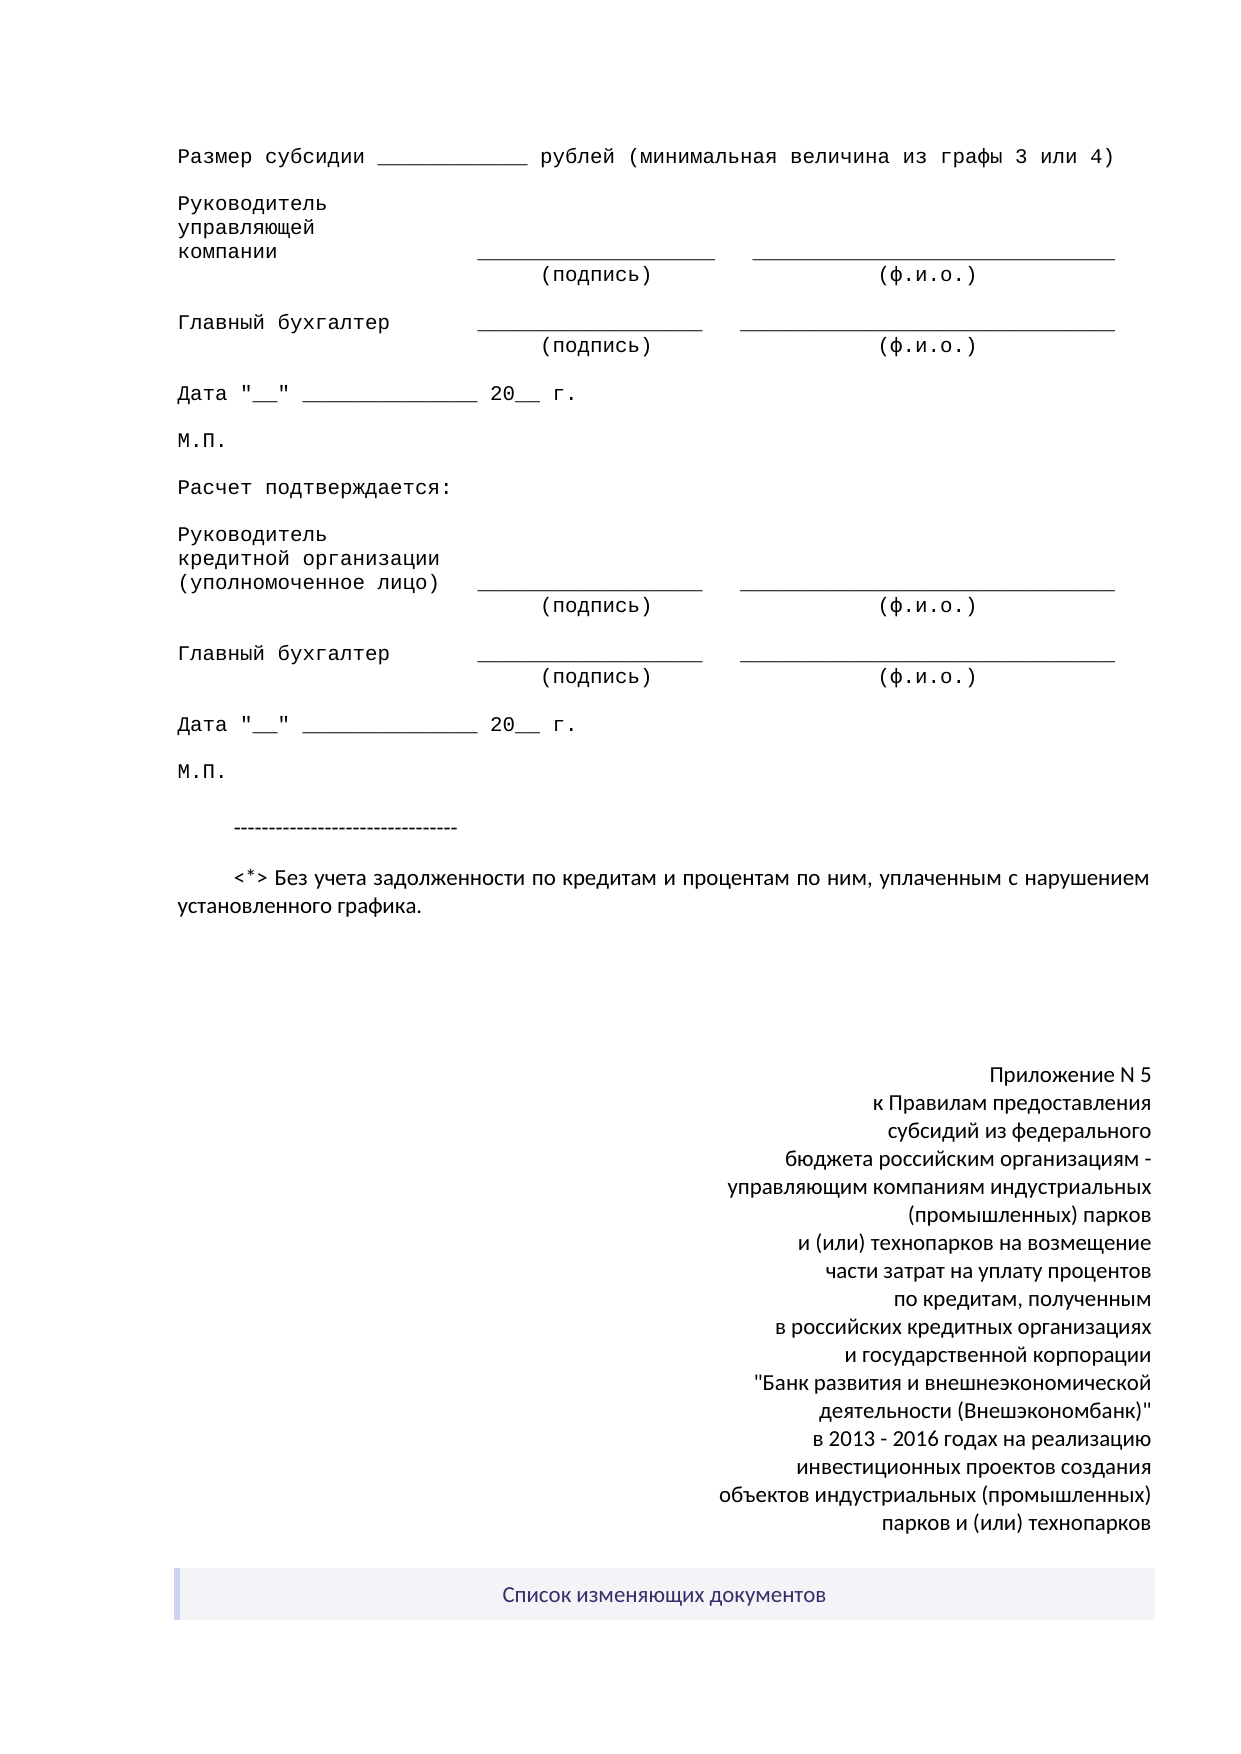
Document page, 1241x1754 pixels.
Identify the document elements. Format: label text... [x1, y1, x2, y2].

text Руководитель [177, 524, 1152, 548]
text Приложение N 5 [177, 1060, 1152, 1088]
text Дата "__" ______________ 20__ г. [177, 714, 1152, 737]
text "Банк развития и внешнеэкономической [177, 1368, 1152, 1396]
text бюджета российским организациям - [177, 1144, 1152, 1172]
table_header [180, 1568, 1149, 1620]
text (подпись) (ф.и.о.) [177, 595, 1152, 619]
text кредитной организации [177, 548, 1152, 572]
text субсидий из федерального [177, 1116, 1152, 1144]
text (подпись) (ф.и.о.) [177, 264, 1152, 288]
text М.П. [177, 430, 1152, 453]
text Дата "__" ______________ 20__ г. [177, 383, 1152, 406]
text (промышленных) парков [177, 1200, 1152, 1228]
text (уполномоченное лицо) __________________ ______________________________ [177, 572, 1152, 595]
text управляющей [177, 217, 1152, 241]
text -------------------------------- [177, 813, 1152, 841]
text и (или) технопарков на возмещение [177, 1228, 1152, 1256]
text компании ___________________ _____________________________ [177, 241, 1152, 264]
text и государственной корпорации [177, 1340, 1152, 1368]
text (подпись) (ф.и.о.) [177, 335, 1152, 359]
text Главный бухгалтер __________________ ______________________________ [177, 312, 1152, 335]
text М.П. [177, 761, 1152, 784]
text управляющим компаниям индустриальных [177, 1172, 1152, 1200]
text Расчет подтверждается: [177, 477, 1152, 501]
text Руководитель [177, 193, 1152, 217]
text деятельности (Внешэкономбанк)" [177, 1396, 1152, 1424]
text к Правилам предоставления [177, 1088, 1152, 1116]
text в 2013 - 2016 годах на реализацию [177, 1424, 1152, 1452]
text по кредитам, полученным [177, 1284, 1152, 1312]
text парков и (или) технопарков [177, 1508, 1152, 1536]
text <*> Без учета задолженности по кредитам и процентам по ним, уплаченным с нарушением установленного графика. [177, 863, 1152, 919]
text Размер субсидии ____________ рублей (минимальная величина из графы 3 или 4) [177, 146, 1152, 170]
text Главный бухгалтер __________________ ______________________________ [177, 643, 1152, 666]
text объектов индустриальных (промышленных) [177, 1480, 1152, 1508]
text части затрат на уплату процентов [177, 1256, 1152, 1284]
text инвестиционных проектов создания [177, 1452, 1152, 1480]
text (подпись) (ф.и.о.) [177, 666, 1152, 690]
text в российских кредитных организациях [177, 1312, 1152, 1340]
